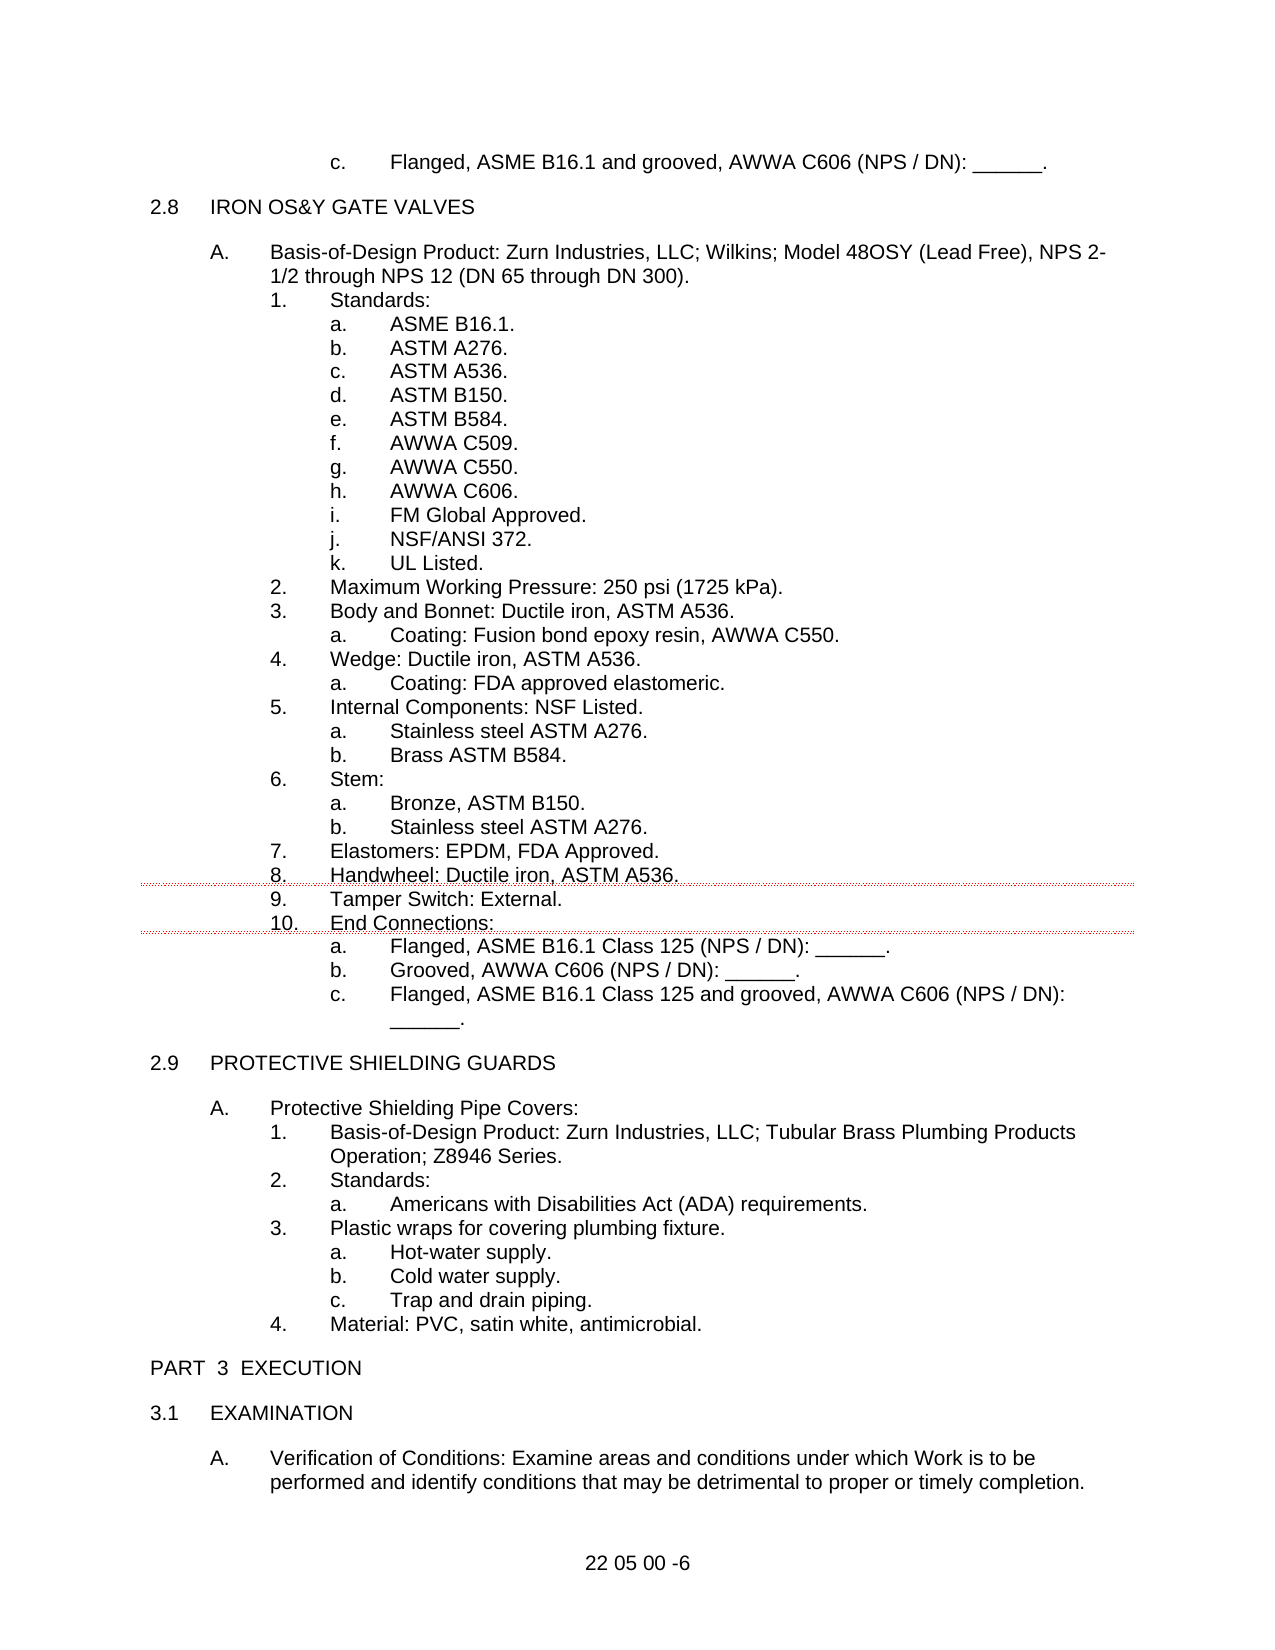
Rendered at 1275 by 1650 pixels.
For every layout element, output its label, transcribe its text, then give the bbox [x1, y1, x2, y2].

list ASTM A536. [330, 359, 1125, 383]
list NSF/ANSI 372. [330, 527, 1125, 551]
list Standards: [270, 287, 1125, 311]
list ASTM B584. [330, 407, 1125, 431]
list Body and Bonnet: Ductile iron, ASTM A536. [270, 599, 1125, 623]
list Stem: [270, 767, 1125, 791]
list FM Global Approved. [330, 503, 1125, 527]
list End Connections: [270, 910, 1125, 934]
list Stainless steel ASTM A276. [330, 719, 1125, 743]
list Basis-of-Design Product: Zurn Industries, LLC; Wilkins; Model 48OSY (Lead Free), NPS 2-1/2 through NPS 12 (DN 65 through DN 300). [210, 239, 1125, 287]
list Flanged, ASME B16.1 Class 125 (NPS / DN): ______. [330, 934, 1125, 958]
list Coating: FDA approved elastomeric. [330, 671, 1125, 695]
list IRON OS&Y GATE VALVES [150, 195, 1125, 219]
list ASME B16.1. [330, 311, 1125, 335]
list Verification of Conditions: Examine areas and conditions under which Work is to be performed and identify conditions that may be detrimental to proper or timely completion. [210, 1446, 1125, 1494]
list Flanged, ASME B16.1 and grooved, AWWA C606 (NPS / DN): ______. [330, 150, 1125, 174]
list AWWA C509. [330, 431, 1125, 455]
list Plastic wraps for covering plumbing fixture. [270, 1216, 1125, 1239]
list Coating: Fusion bond epoxy resin, AWWA C550. [330, 623, 1125, 647]
list EXAMINATION [150, 1401, 1125, 1425]
list Handwheel: Ductile iron, ASTM A536. [270, 862, 1125, 886]
list Material: PVC, satin white, antimicrobial. [270, 1311, 1125, 1335]
list AWWA C550. [330, 455, 1125, 479]
list ASTM A276. [330, 335, 1125, 359]
list Wedge: Ductile iron, ASTM A536. [270, 647, 1125, 671]
list Cold water supply. [330, 1263, 1125, 1287]
list Flanged, ASME B16.1 Class 125 and grooved, AWWA C606 (NPS / DN): ______. [330, 982, 1125, 1030]
list Protective Shielding Pipe Covers: [210, 1096, 1125, 1120]
list Hot-water supply. [330, 1239, 1125, 1263]
list Grooved, AWWA C606 (NPS / DN): ______. [330, 958, 1125, 982]
list PROTECTIVE SHIELDING GUARDS [150, 1051, 1125, 1075]
list Elastomers: EPDM, FDA Approved. [270, 838, 1125, 862]
list Americans with Disabilities Act (ADA) requirements. [330, 1192, 1125, 1216]
list Brass ASTM B584. [330, 743, 1125, 767]
list ASTM B150. [330, 383, 1125, 407]
list Basis-of-Design Product: Zurn Industries, LLC; Tubular Brass Plumbing Products Operation; Z8946 Series. [270, 1120, 1125, 1168]
list Stainless steel ASTM A276. [330, 814, 1125, 838]
list Internal Components: NSF Listed. [270, 695, 1125, 719]
list Bronze, ASTM B150. [330, 791, 1125, 814]
list Trap and drain piping. [330, 1287, 1125, 1311]
list UL Listed. [330, 551, 1125, 575]
list Standards: [270, 1168, 1125, 1192]
list Maximum Working Pressure: 250 psi (1725 kPa). [270, 575, 1125, 599]
list EXECUTION [150, 1356, 1125, 1380]
list Tamper Switch: External. [270, 886, 1125, 910]
list AWWA C606. [330, 479, 1125, 503]
